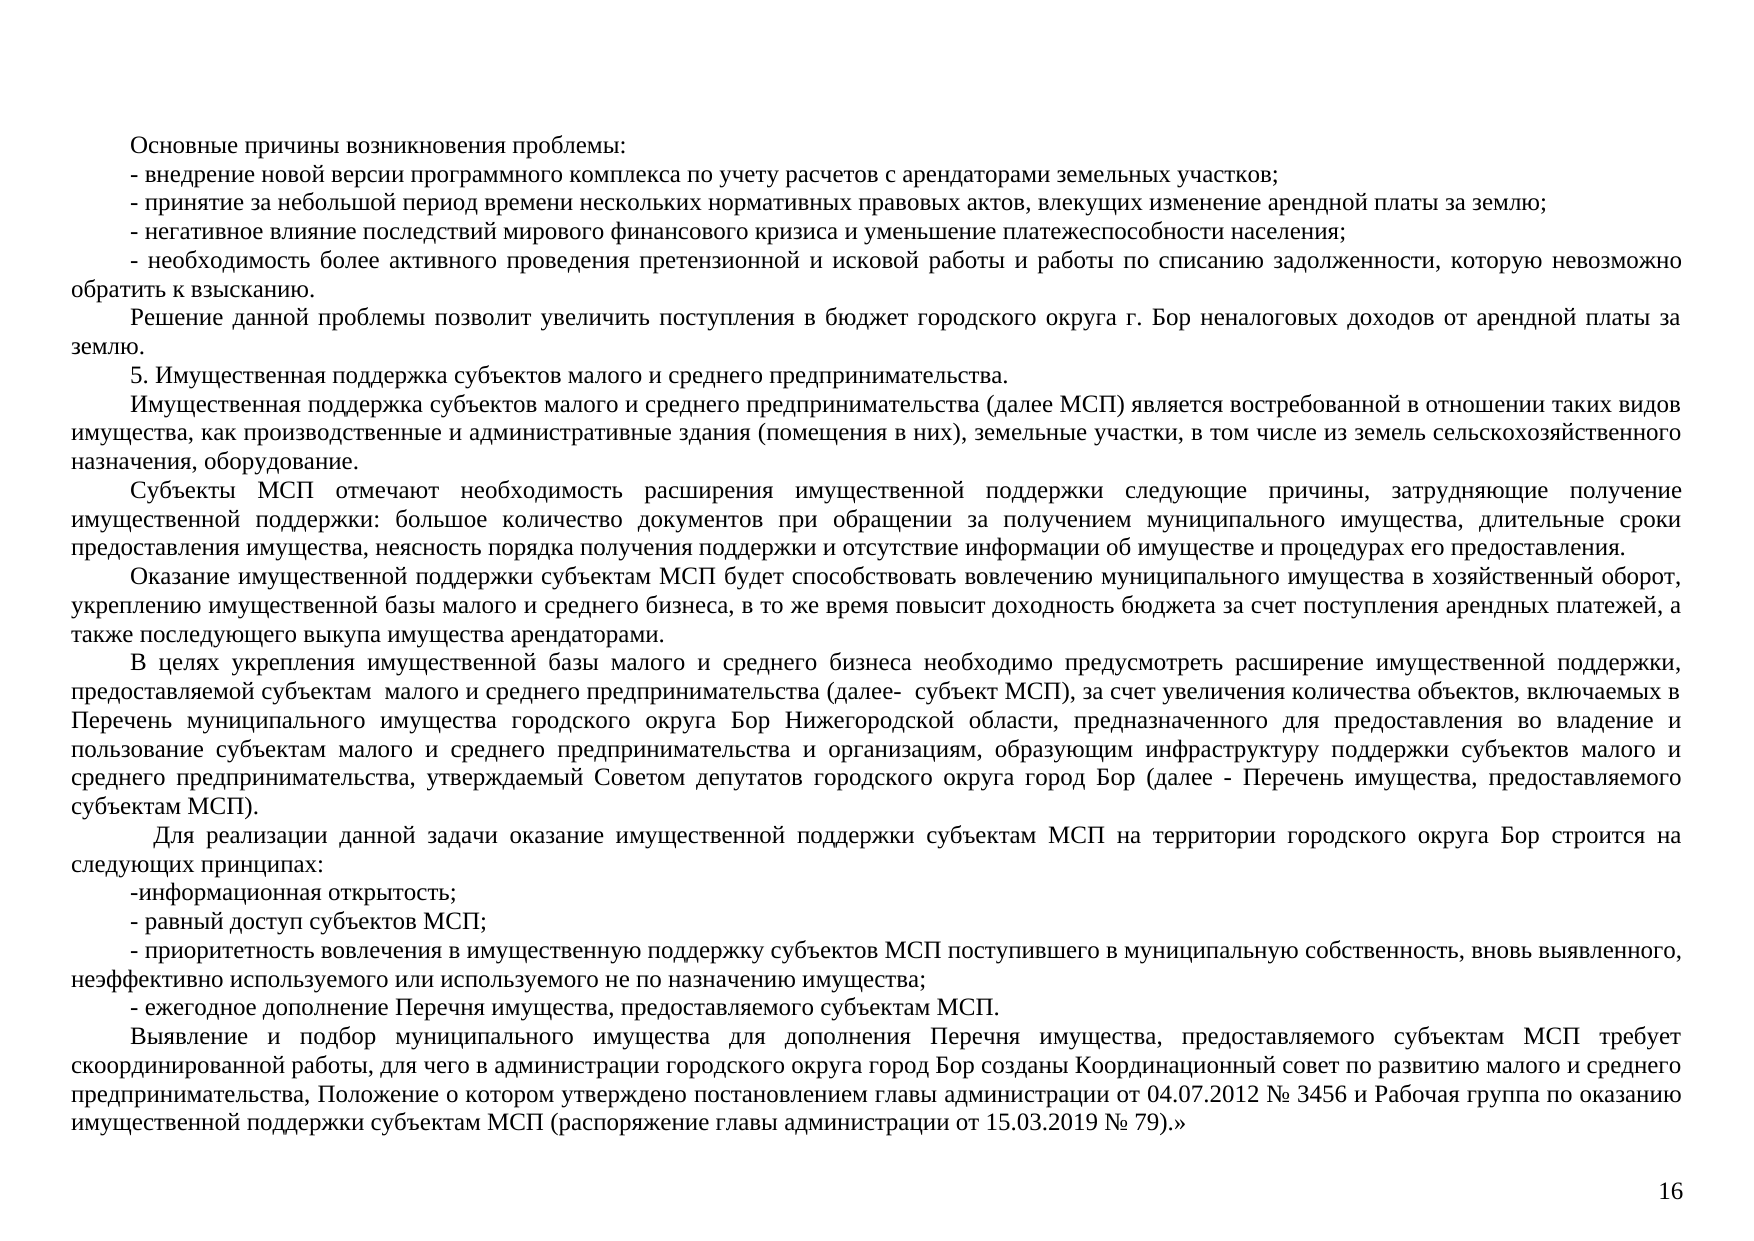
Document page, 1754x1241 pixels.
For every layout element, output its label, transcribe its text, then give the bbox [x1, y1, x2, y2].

text 5. Имущественная поддержка субъектов малого и среднего предпринимательства. [71, 360, 1683, 389]
text -информационная открытость; [71, 877, 1683, 906]
text Для реализации данной задачи оказание имущественной поддержки субъектам МСП на территории городского округа Бор строится на следующих принципах: [71, 820, 1683, 877]
text В целях укрепления имущественной базы малого и среднего бизнеса необходимо предусмотреть расширение имущественной поддержки, предоставляемой субъектам малого и среднего предпринимательства (далее- субъект МСП), за счет увеличения количества объектов, включаемых в Перечень муниципального имущества городского округа Бор Нижегородской области, предназначенного для предоставления во владение и пользование субъектам малого и среднего предпринимательства и организациям, образующим инфраструктуру поддержки субъектов малого и среднего предпринимательства, утверждаемый Советом депутатов городского округа город Бор (далее - Перечень имущества, предоставляемого субъектам МСП). [71, 647, 1683, 820]
text - негативное влияние последствий мирового финансового кризиса и уменьшение платежеспособности населения; [71, 216, 1683, 245]
text Решение данной проблемы позволит увеличить поступления в бюджет городского округа г. Бор неналоговых доходов от арендной платы за землю. [71, 302, 1683, 360]
text Субъекты МСП отмечают необходимость расширения имущественной поддержки следующие причины, затрудняющие получение имущественной поддержки: большое количество документов при обращении за получением муниципального имущества, длительные сроки предоставления имущества, неясность порядка получения поддержки и отсутствие информации об имуществе и процедурах его предоставления. [71, 475, 1683, 561]
text Основные причины возникновения проблемы: [71, 130, 1683, 159]
text - равный доступ субъектов МСП; [71, 906, 1683, 935]
text Имущественная поддержка субъектов малого и среднего предпринимательства (далее МСП) является востребованной в отношении таких видов имущества, как производственные и административные здания (помещения в них), земельные участки, в том числе из земель сельскохозяйственного назначения, оборудование. [71, 389, 1683, 475]
text - необходимость более активного проведения претензионной и исковой работы и работы по списанию задолженности, которую невозможно обратить к взысканию. [71, 245, 1683, 302]
text Оказание имущественной поддержки субъектам МСП будет способствовать вовлечению муниципального имущества в хозяйственный оборот, укреплению имущественной базы малого и среднего бизнеса, в то же время повысит доходность бюджета за счет поступления арендных платежей, а также последующего выкупа имущества арендаторами. [71, 561, 1683, 647]
text - внедрение новой версии программного комплекса по учету расчетов с арендаторами земельных участков; [71, 159, 1683, 187]
text Выявление и подбор муниципального имущества для дополнения Перечня имущества, предоставляемого субъектам МСП требует скоординированной работы, для чего в администрации городского округа город Бор созданы Координационный совет по развитию малого и среднего предпринимательства, Положение о котором утверждено постановлением главы администрации от 04.07.2012 № 3456 и Рабочая группа по оказанию имущественной поддержки субъектам МСП (распоряжение главы администрации от 15.03.2019 № 79).» [71, 1021, 1683, 1136]
text - ежегодное дополнение Перечня имущества, предоставляемого субъектам МСП. [71, 992, 1683, 1021]
text - приоритетность вовлечения в имущественную поддержку субъектов МСП поступившего в муниципальную собственность, вновь выявленного, неэффективно используемого или используемого не по назначению имущества; [71, 935, 1683, 992]
text - принятие за небольшой период времени нескольких нормативных правовых актов, влекущих изменение арендной платы за землю; [71, 187, 1683, 216]
